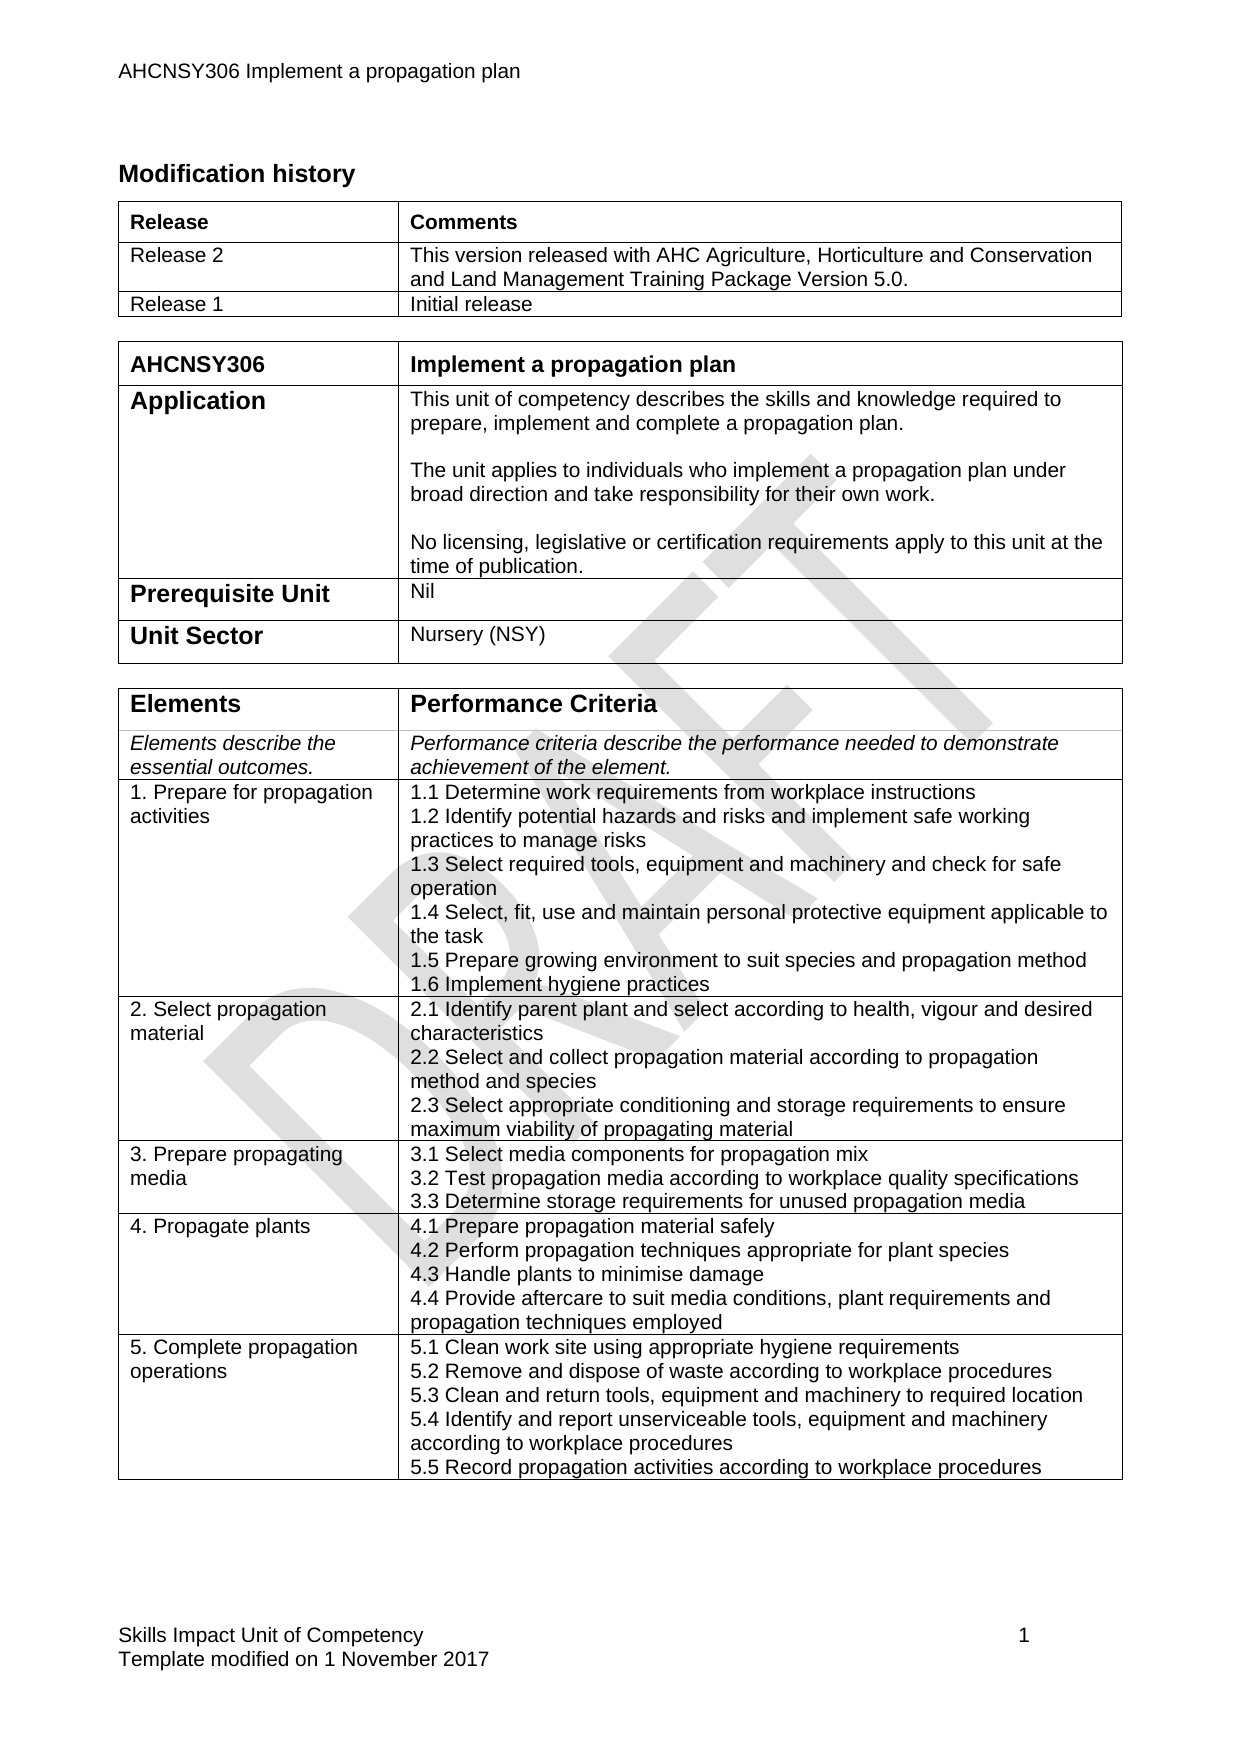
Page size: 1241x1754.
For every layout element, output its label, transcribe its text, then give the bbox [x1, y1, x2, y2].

table_cell 2.1 Identify parent plant and select according to health, vigour and desired characteristics 2.2 Select and collect propagation material according to propagation method and species 2.3 Select appropriate conditioning and storage requirements to ensure maximum viability of propagating material [399, 997, 1122, 1140]
table_cell Nil [399, 579, 1122, 620]
table_header Comments [399, 202, 1121, 242]
table_cell 4.1 Prepare propagation material safely 4.2 Perform propagation techniques appropriate for plant species 4.3 Handle plants to minimise damage 4.4 Provide aftercare to suit media conditions, plant requirements and propagation techniques employed [399, 1214, 1122, 1334]
table_cell This unit of competency describes the skills and knowledge required to prepare, implement and complete a propagation plan. The unit applies to individuals who implement a propagation plan under broad direction and take responsibility for their own work. No licensing, legislative or certification requirements apply to this unit at the time of publication. [399, 386, 1122, 578]
table_cell Prerequisite Unit [119, 579, 398, 620]
table_cell 1. Prepare for propagation activities [119, 780, 398, 996]
table_cell Initial release [399, 292, 1121, 316]
table_cell 4. Propagate plants [119, 1214, 398, 1334]
table_cell This version released with AHC Agriculture, Horticulture and Conservation and Land Management Training Package Version 5.0. [399, 243, 1121, 291]
table_cell Application [119, 386, 398, 578]
table_cell Release 2 [119, 243, 398, 291]
table_cell Elements describe the essential outcomes. [119, 731, 398, 779]
table_cell Release 1 [119, 292, 398, 316]
table_header Performance Criteria [399, 689, 1122, 730]
table_cell 3. Prepare propagating media [119, 1141, 398, 1213]
table_cell 1.1 Determine work requirements from workplace instructions 1.2 Identify potential hazards and risks and implement safe working practices to manage risks 1.3 Select required tools, equipment and machinery and check for safe operation 1.4 Select, fit, use and maintain personal protective equipment applicable to the task 1.5 Prepare growing environment to suit species and propagation method 1.6 Implement hygiene practices [399, 780, 1122, 996]
table_cell 5. Complete propagation operations [119, 1335, 398, 1479]
table_cell Performance criteria describe the performance needed to demonstrate achievement of the element. [399, 731, 1122, 779]
table_header Release [119, 202, 398, 242]
table_cell Unit Sector [119, 621, 398, 663]
table_cell 5.1 Clean work site using appropriate hygiene requirements 5.2 Remove and dispose of waste according to workplace procedures 5.3 Clean and return tools, equipment and machinery to required location 5.4 Identify and report unserviceable tools, equipment and machinery according to workplace procedures 5.5 Record propagation activities according to workplace procedures [399, 1335, 1122, 1479]
table_cell 2. Select propagation material [119, 997, 398, 1140]
table_header Implement a propagation plan [399, 342, 1122, 385]
table_cell Nursery (NSY) [399, 621, 1122, 663]
table_header Elements [119, 689, 398, 730]
table_header AHCNSY306 [119, 342, 398, 385]
subtitle Modification history [118, 159, 1122, 188]
table_cell 3.1 Select media components for propagation mix 3.2 Test propagation media according to workplace quality specifications 3.3 Determine storage requirements for unused propagation media [399, 1141, 1122, 1213]
